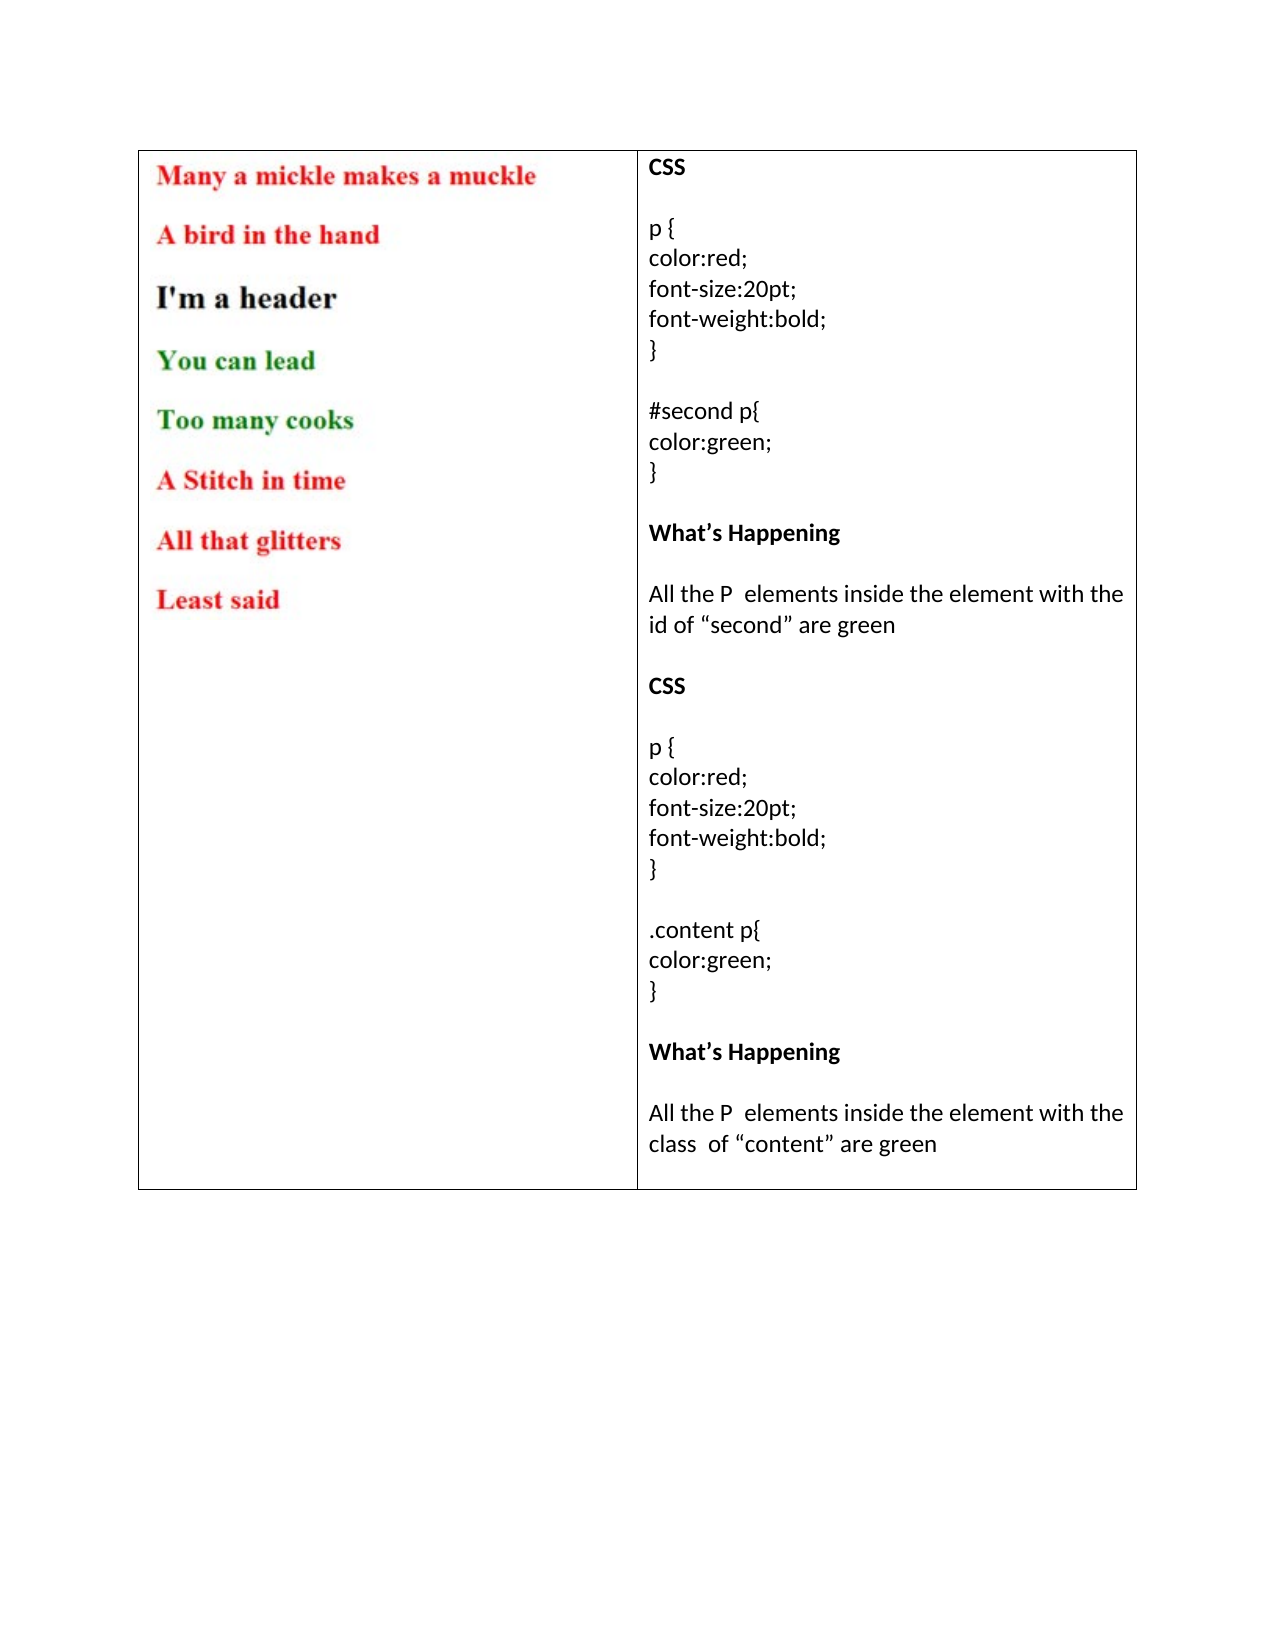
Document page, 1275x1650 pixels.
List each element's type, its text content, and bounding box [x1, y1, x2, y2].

picture [150, 151, 560, 620]
table_header [139, 151, 637, 1189]
table_header CSS p { color:red; font-size:20pt; font-weight:bold; } #second p{ color:green; } What’s Happening All the P elements inside the element with the id of “second” are green CSS p { color:red; font-size:20pt; font-weight:bold; } .content p{ color:green; } What’s Happening All the P elements inside the element with the class of “content” are green [638, 151, 1136, 1189]
